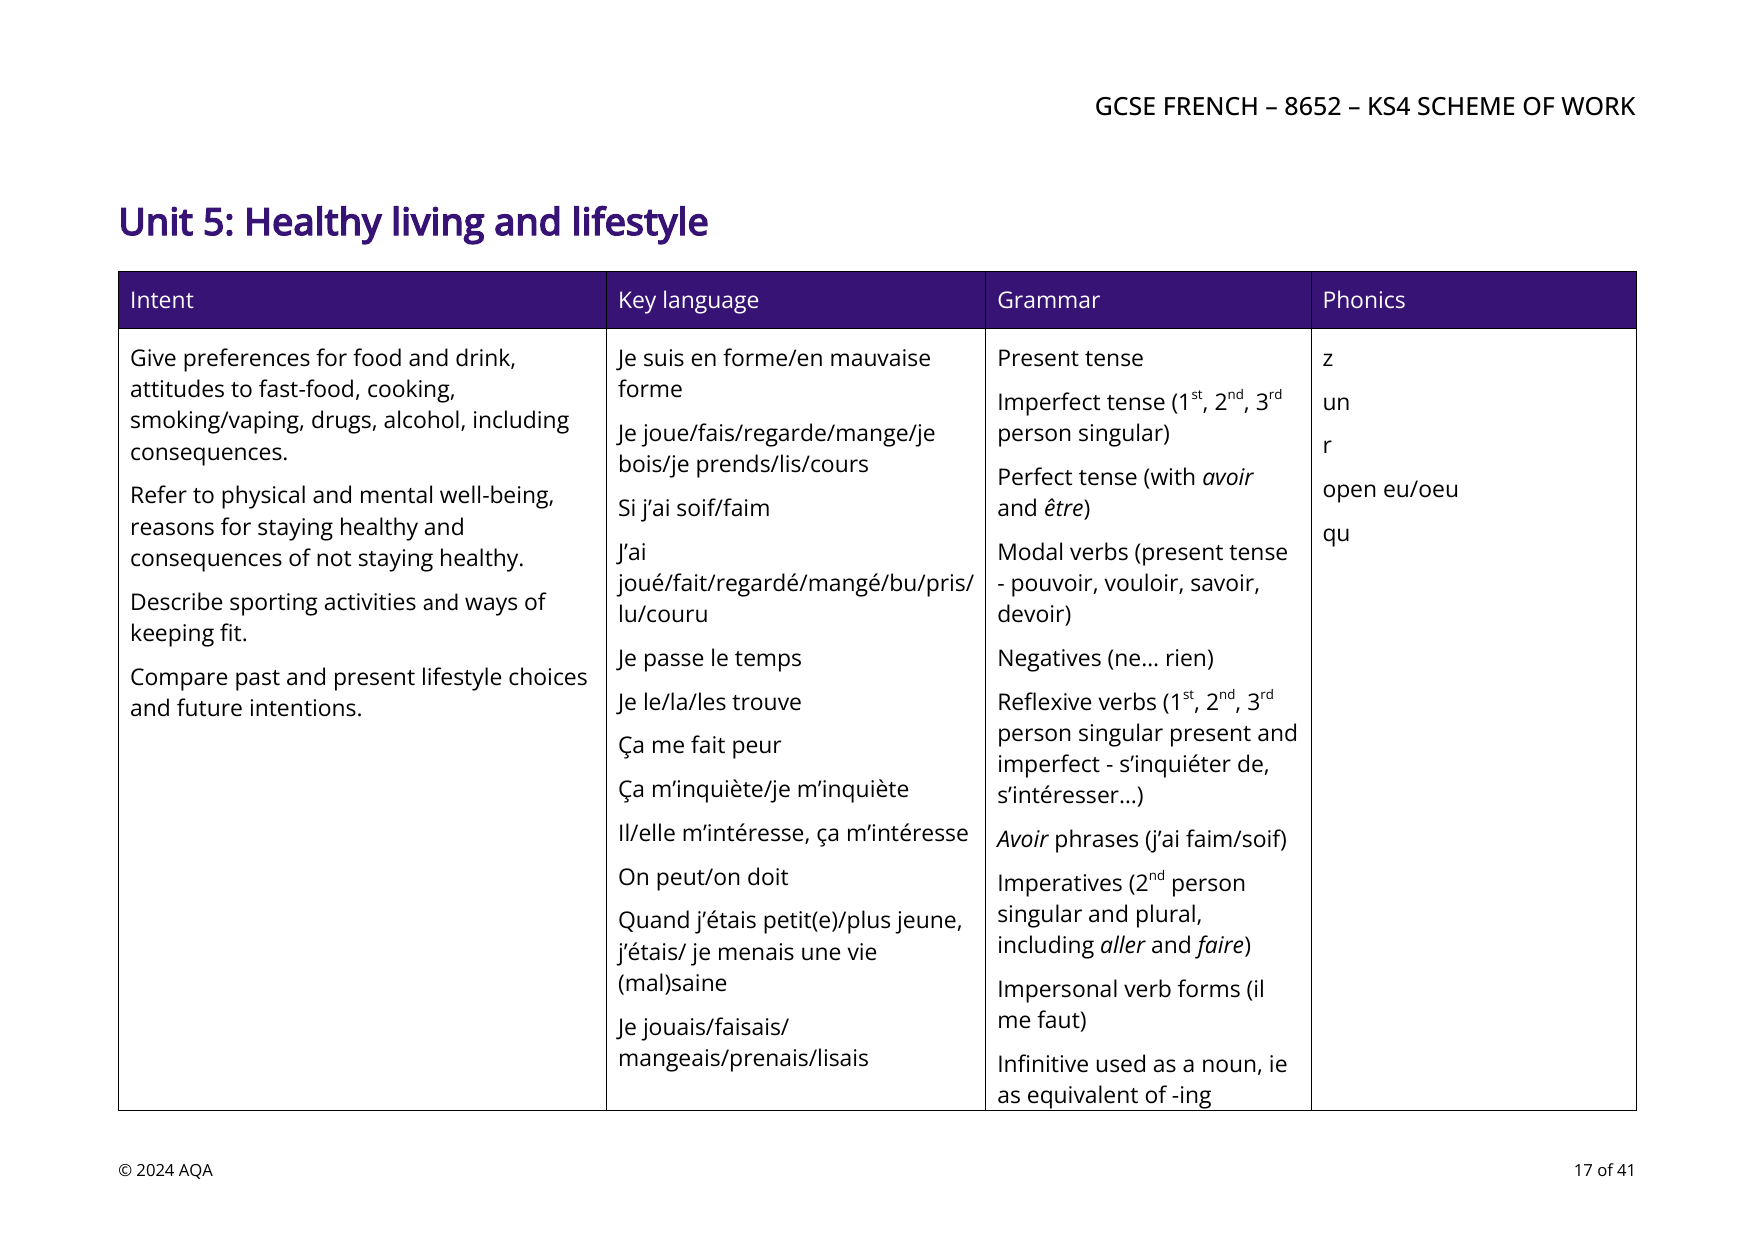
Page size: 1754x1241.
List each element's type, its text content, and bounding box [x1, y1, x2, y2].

subtitle Unit 5: Healthy living and lifestyle [118, 195, 1636, 246]
table_header Intent [119, 272, 606, 328]
table_header Phonics [1312, 272, 1636, 328]
table_cell z un r open eu/oeu qu [1312, 329, 1636, 1110]
table_header Grammar [986, 272, 1311, 328]
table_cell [119, 329, 606, 1110]
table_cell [607, 329, 985, 1110]
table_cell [986, 329, 1311, 1110]
table_header Key language [607, 272, 985, 328]
